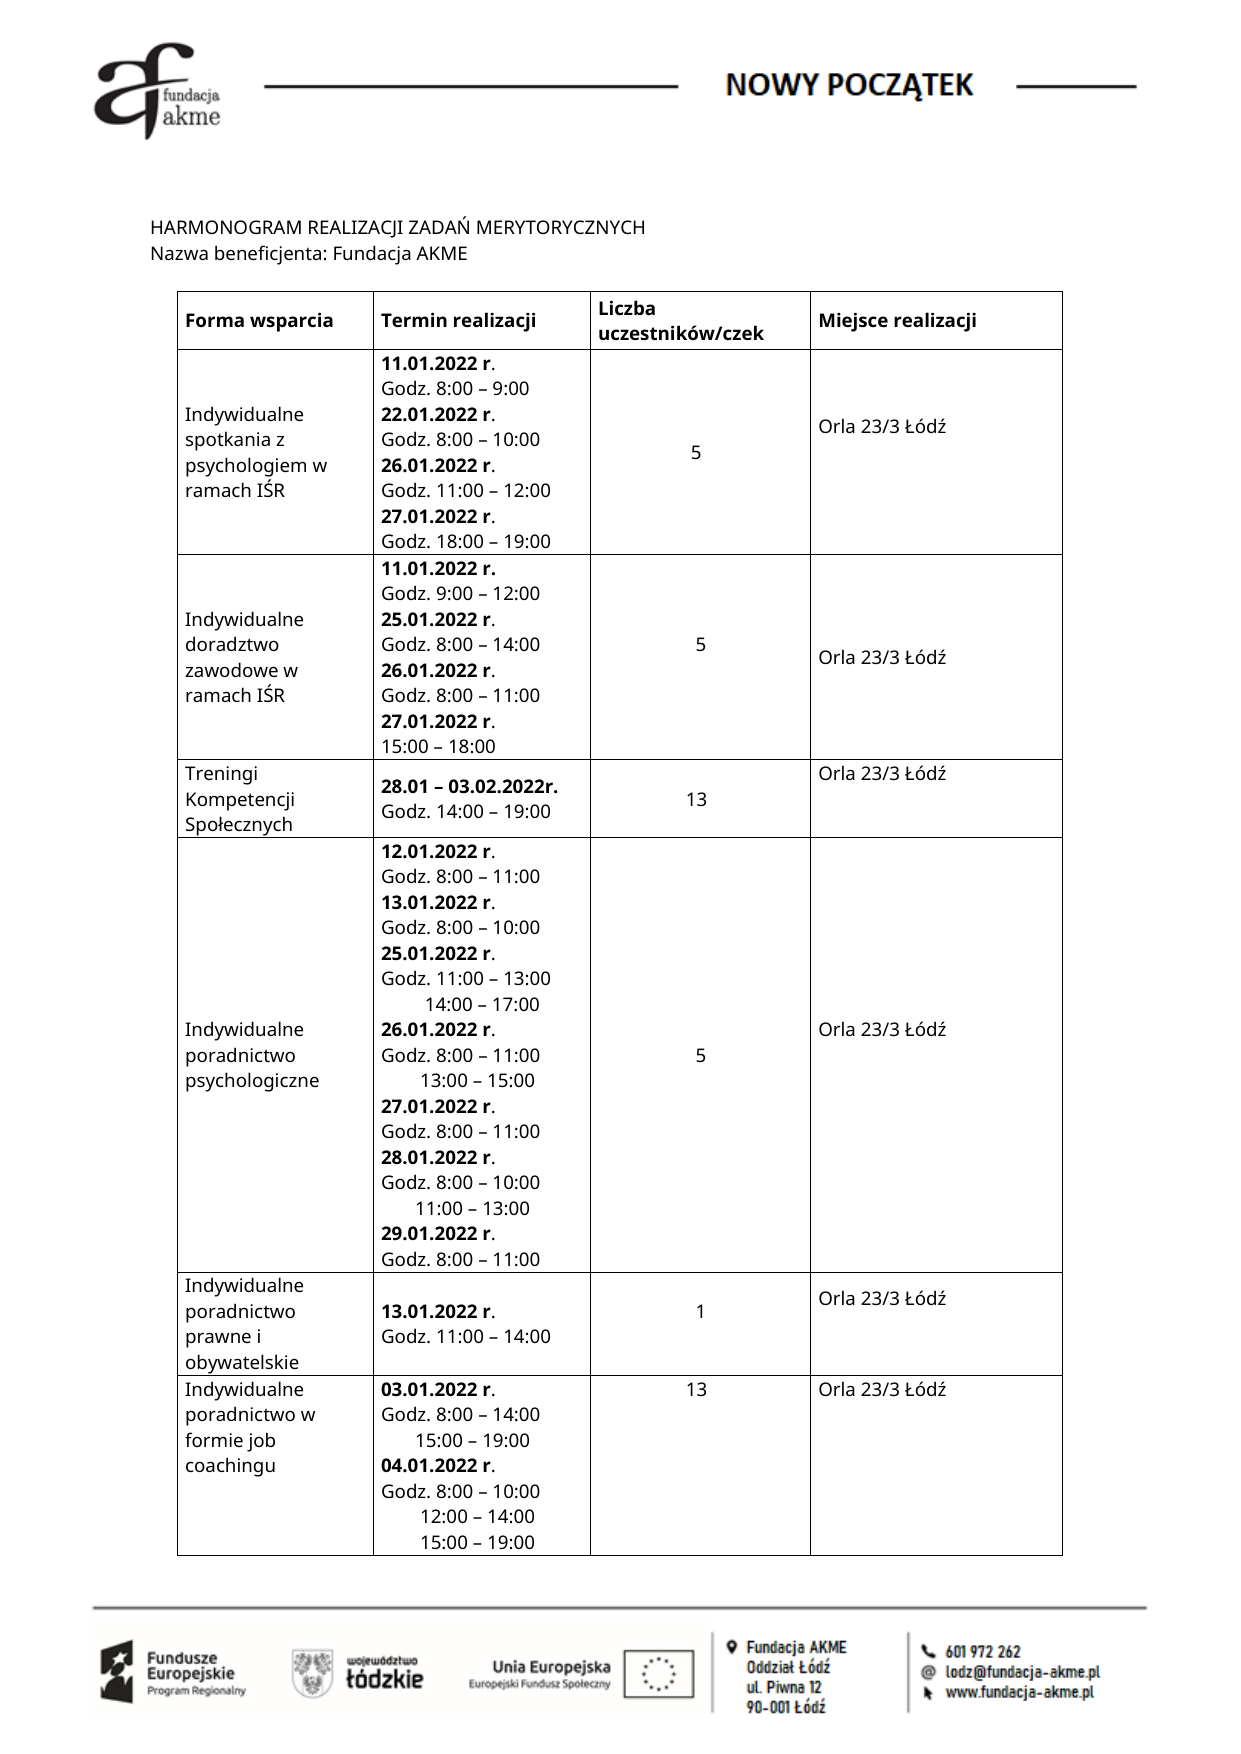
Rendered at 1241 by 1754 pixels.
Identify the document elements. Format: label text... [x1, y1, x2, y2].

table_header Miejsce realizacji [811, 292, 1062, 349]
table_header Forma wsparcia [178, 292, 373, 349]
table_cell 5 [591, 838, 810, 1272]
table_cell 5 [591, 555, 810, 759]
text HARMONOGRAM REALIZACJI ZADAŃ MERYTORYCZNYCH [150, 214, 1090, 240]
table_cell 1 [591, 1273, 810, 1375]
table_cell 5 [591, 350, 810, 554]
table_cell Indywidualne doradztwo zawodowe w ramach IŚR [178, 555, 373, 759]
table_cell 13.01.2022 r. Godz. 11:00 – 14:00 [374, 1273, 590, 1375]
table_cell Treningi Kompetencji Społecznych [178, 760, 373, 837]
table_cell 11.01.2022 r. Godz. 9:00 – 12:00 25.01.2022 r. Godz. 8:00 – 14:00 26.01.2022 r. Godz. 8:00 – 11:00 27.01.2022 r. 15:00 – 18:00 [374, 555, 590, 759]
table_cell 12.01.2022 r. Godz. 8:00 – 11:00 13.01.2022 r. Godz. 8:00 – 10:00 25.01.2022 r. Godz. 11:00 – 13:00 14:00 – 17:00 26.01.2022 r. Godz. 8:00 – 11:00 13:00 – 15:00 27.01.2022 r. Godz. 8:00 – 11:00 28.01.2022 r. Godz. 8:00 – 10:00 11:00 – 13:00 29.01.2022 r. Godz. 8:00 – 11:00 [374, 838, 590, 1272]
table_cell Indywidualne spotkania z psychologiem w ramach IŚR [178, 350, 373, 554]
table_cell 13 [591, 760, 810, 837]
table_cell Orla 23/3 Łódź [811, 350, 1062, 554]
table_cell Orla 23/3 Łódź [811, 555, 1062, 759]
table_cell 11.01.2022 r. Godz. 8:00 – 9:00 22.01.2022 r. Godz. 8:00 – 10:00 26.01.2022 r. Godz. 11:00 – 12:00 27.01.2022 r. Godz. 18:00 – 19:00 [374, 350, 590, 554]
table_cell Orla 23/3 Łódź [811, 760, 1062, 837]
picture [85, 25, 1156, 150]
table_cell Orla 23/3 Łódź [811, 1376, 1062, 1554]
picture [90, 1601, 1150, 1718]
table_header Termin realizacji [374, 292, 590, 349]
table_cell Orla 23/3 Łódź [811, 838, 1062, 1272]
table_header Liczba uczestników/czek [591, 292, 810, 349]
text Nazwa beneficjenta: Fundacja AKME [150, 240, 1090, 266]
table_cell Indywidualne poradnictwo prawne i obywatelskie [178, 1273, 373, 1375]
table_cell Orla 23/3 Łódź [811, 1273, 1062, 1375]
table_cell Indywidualne poradnictwo w formie job coachingu [178, 1376, 373, 1554]
table_cell 13 [591, 1376, 810, 1554]
table_cell 28.01 – 03.02.2022r. Godz. 14:00 – 19:00 [374, 760, 590, 837]
table_cell Indywidualne poradnictwo psychologiczne [178, 838, 373, 1272]
